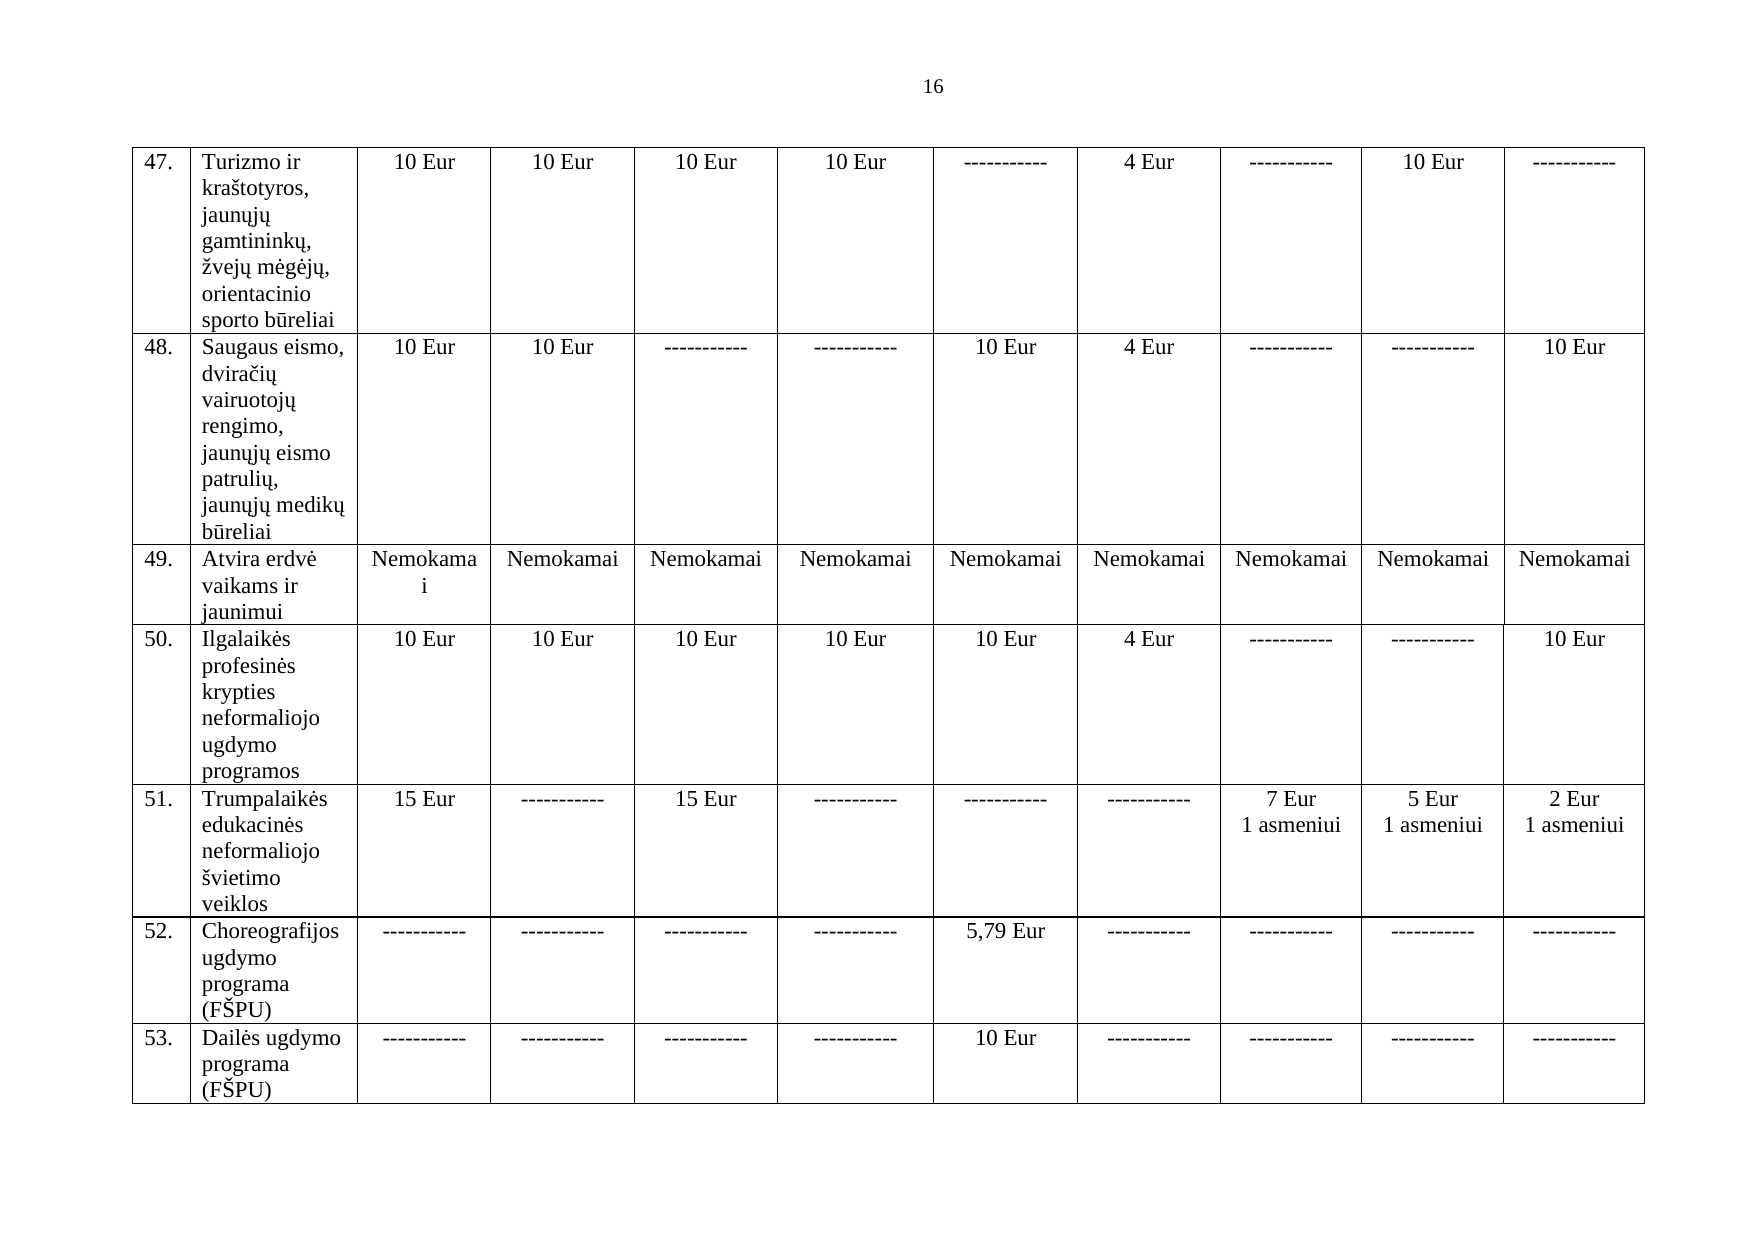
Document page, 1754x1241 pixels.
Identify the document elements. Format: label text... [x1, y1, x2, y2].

table_cell Nemokamai [778, 545, 933, 624]
table_cell ----------- [1078, 785, 1220, 916]
table_cell ----------- [778, 785, 933, 916]
table_cell ----------- [1221, 334, 1361, 544]
table_cell Nemokamai [1221, 545, 1361, 624]
table_cell Nemokamai [1505, 545, 1644, 624]
table_cell Choreografijos ugdymo programa (FŠPU) [191, 918, 357, 1023]
table_cell Ilgalaikės profesinės krypties neformaliojo ugdymo programos [191, 625, 357, 783]
table_cell ----------- [491, 785, 634, 916]
table_cell 5 Eur 1 asmeniui [1362, 785, 1503, 916]
table_cell [133, 625, 190, 783]
table_cell Nemokamai [1362, 545, 1504, 624]
table_cell 10 Eur [934, 625, 1077, 783]
table_cell 7 Eur 1 asmeniui [1221, 785, 1361, 916]
table_cell ----------- [1078, 918, 1220, 1023]
table_header ----------- [934, 148, 1077, 332]
table_cell ----------- [1362, 918, 1503, 1023]
table_cell ----------- [491, 918, 634, 1023]
table_cell 4 Eur [1078, 334, 1220, 544]
table_header 10 Eur [778, 148, 933, 332]
table_cell [133, 918, 190, 1023]
table_cell ----------- [1221, 625, 1361, 783]
table_cell ----------- [1504, 1024, 1644, 1103]
table_cell Atvira erdvė vaikams ir jaunimui [191, 545, 357, 624]
table_header 10 Eur [358, 148, 490, 332]
table_cell ----------- [934, 785, 1077, 916]
table_header ----------- [1221, 148, 1361, 332]
table_cell ----------- [1362, 334, 1504, 544]
table_cell [133, 545, 190, 624]
table_cell [133, 1024, 190, 1103]
table_cell ----------- [1221, 918, 1361, 1023]
table_header Turizmo ir kraštotyros, jaunųjų gamtininkų, žvejų mėgėjų, orientacinio sporto būreliai [191, 148, 357, 332]
table_header [133, 148, 190, 332]
table_header 10 Eur [1362, 148, 1504, 332]
table_cell 10 Eur [491, 625, 634, 783]
table_cell Nemokamai [934, 545, 1077, 624]
table_cell 10 Eur [358, 625, 490, 783]
table_header 10 Eur [635, 148, 777, 332]
table_cell ----------- [491, 1024, 634, 1103]
table_header ----------- [1505, 148, 1644, 332]
table_cell 15 Eur [635, 785, 777, 916]
table_cell [133, 334, 190, 544]
table_cell 10 Eur [358, 334, 490, 544]
table_cell 10 Eur [778, 625, 933, 783]
table_cell Trumpalaikės edukacinės neformaliojo švietimo veiklos [191, 785, 357, 916]
table_cell 10 Eur [1505, 334, 1644, 544]
table_cell 10 Eur [934, 1024, 1077, 1103]
table_cell ----------- [635, 918, 777, 1023]
table_cell ----------- [1362, 625, 1503, 783]
table_cell Nemokamai [358, 545, 490, 624]
table_cell ----------- [358, 1024, 490, 1103]
table_cell 4 Eur [1078, 625, 1220, 783]
table_cell [133, 785, 190, 916]
table_header 10 Eur [491, 148, 634, 332]
table_cell Nemokamai [491, 545, 634, 624]
table_cell Nemokamai [635, 545, 777, 624]
table_cell ----------- [1078, 1024, 1220, 1103]
table_cell 10 Eur [491, 334, 634, 544]
table_header 4 Eur [1078, 148, 1220, 332]
table_cell ----------- [1221, 1024, 1361, 1103]
table_cell 10 Eur [1504, 625, 1644, 783]
table_cell ----------- [778, 1024, 933, 1103]
table_cell 15 Eur [358, 785, 490, 916]
table_cell ----------- [1504, 918, 1644, 1023]
table_cell 10 Eur [934, 334, 1077, 544]
table_cell 5,79 Eur [934, 918, 1077, 1023]
table_cell ----------- [358, 918, 490, 1023]
table_cell ----------- [1362, 1024, 1503, 1103]
table_cell 2 Eur 1 asmeniui [1504, 785, 1644, 916]
table_cell ----------- [778, 918, 933, 1023]
table_cell ----------- [635, 334, 777, 544]
table_cell Saugaus eismo, dviračių vairuotojų rengimo, jaunųjų eismo patrulių, jaunųjų medikų būreliai [191, 334, 357, 544]
table_cell ----------- [778, 334, 933, 544]
table_cell ----------- [635, 1024, 777, 1103]
table_cell Nemokamai [1078, 545, 1220, 624]
table_cell Dailės ugdymo programa (FŠPU) [191, 1024, 357, 1103]
table_cell 10 Eur [635, 625, 777, 783]
